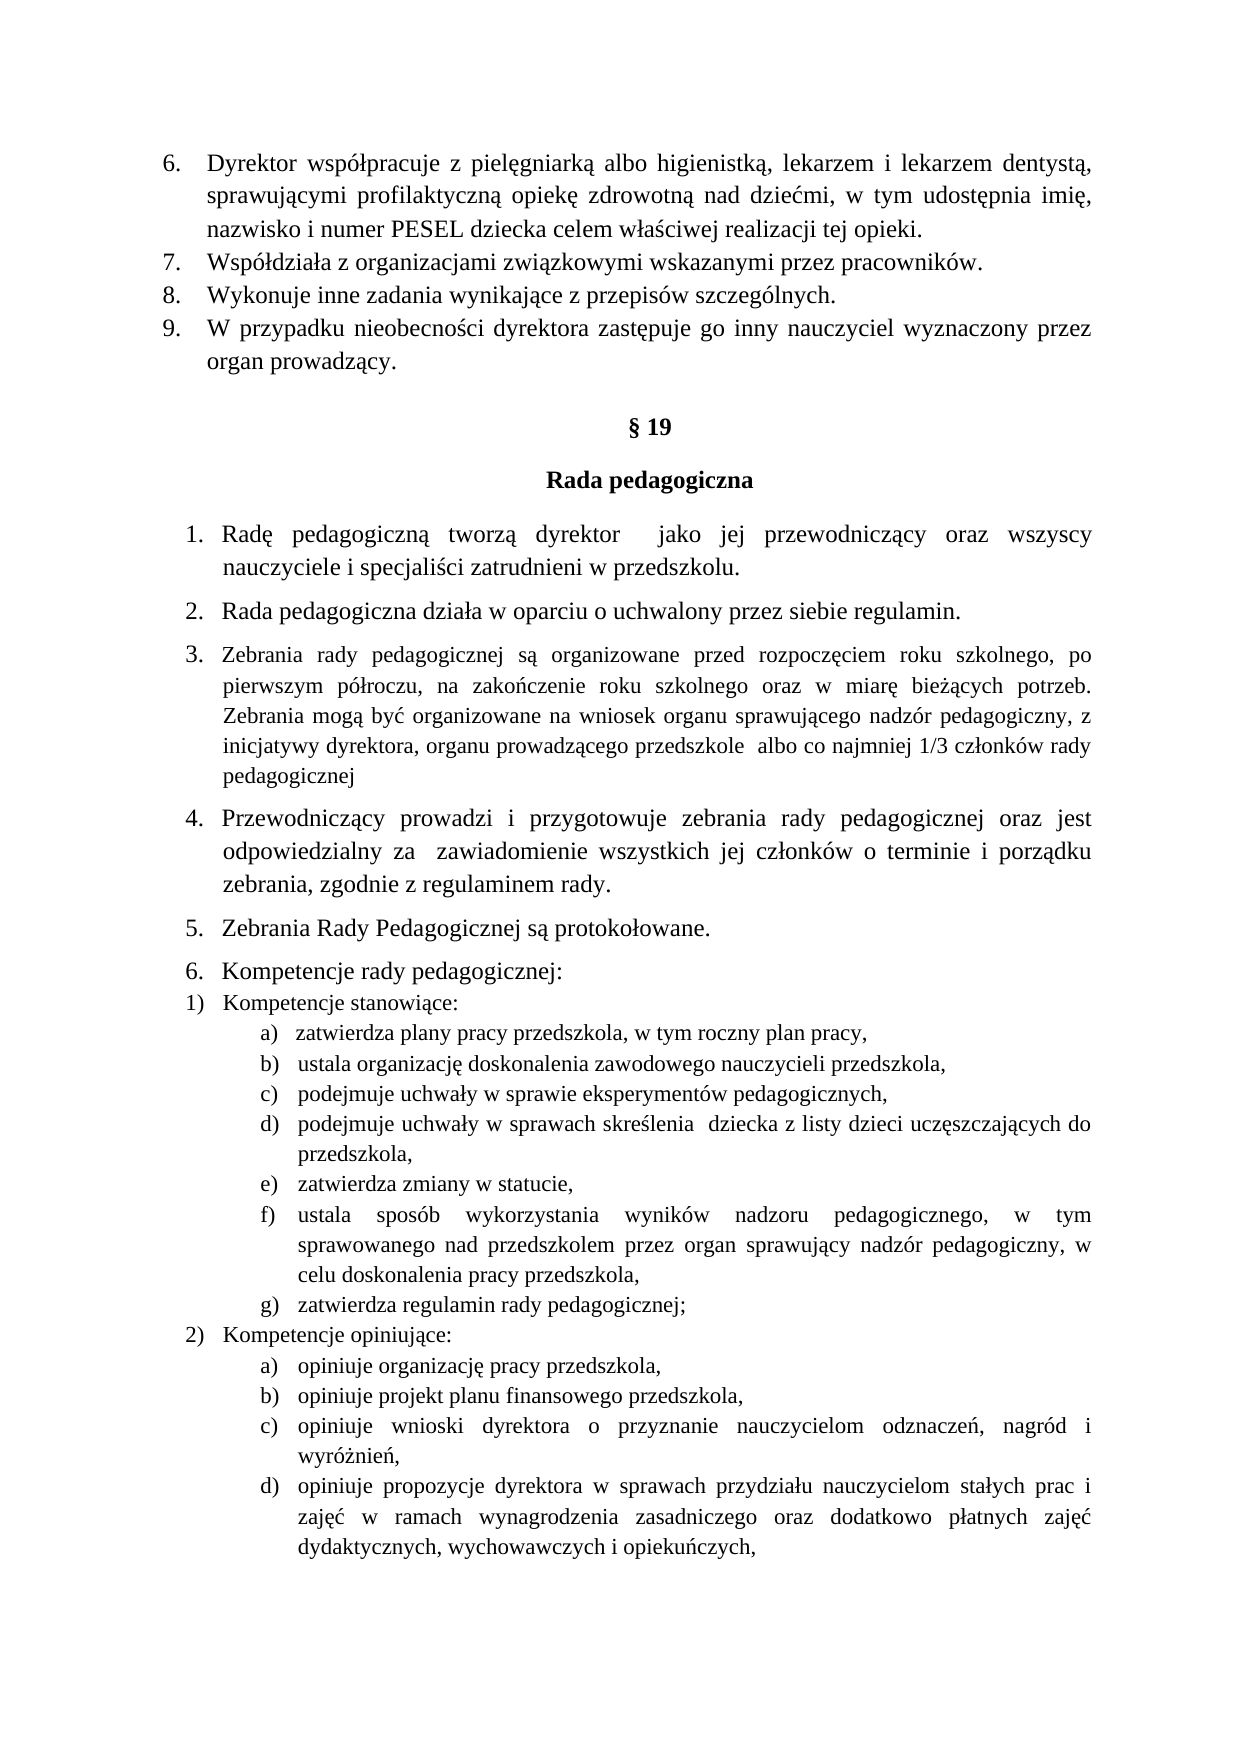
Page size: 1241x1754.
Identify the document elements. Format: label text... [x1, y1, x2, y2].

list Radę pedagogiczną tworzą dyrektor jako jej przewodniczący oraz wszyscy nauczyciele i specjaliści zatrudnieni w przedszkolu. [185, 519, 1093, 581]
list Zebrania Rady Pedagogicznej są protokołowane. [185, 913, 1093, 941]
list Kompetencje rady pedagogicznej: [185, 956, 1059, 985]
list opiniuje wnioski dyrektora o przyznanie nauczycielom odznaczeń, nagród i wyróżnień, [260, 1412, 1093, 1469]
list podejmuje uchwały w sprawach skreślenia dziecka z listy dzieci uczęszczających do przedszkola, [260, 1110, 1093, 1167]
list Kompetencje stanowiące: [185, 989, 1093, 1016]
list zatwierdza regulamin rady pedagogicznej; [260, 1291, 1093, 1318]
list Wykonuje inne zadania wynikające z przepisów szczególnych. [162, 280, 1093, 308]
list Zebrania rady pedagogicznej są organizowane przed rozpoczęciem roku szkolnego, po pierwszym półroczu, na zakończenie roku szkolnego oraz w miarę bieżących potrzeb. Zebrania mogą być organizowane na wniosek organu sprawującego nadzór pedagogiczny, z inicjatywy dyrektora, organu prowadzącego przedszkole albo co najmniej 1/3 członków rady pedagogicznej [185, 639, 1093, 789]
list podejmuje uchwały w sprawie eksperymentów pedagogicznych, [260, 1080, 1093, 1106]
list Rada pedagogiczna działa w oparciu o uchwalony przez siebie regulamin. [185, 596, 1093, 625]
list Kompetencje opiniujące: [185, 1321, 1093, 1348]
list Dyrektor współpracuje z pielęgniarką albo higienistką, lekarzem i lekarzem dentystą, sprawującymi profilaktyczną opiekę zdrowotną nad dziećmi, w tym udostępnia imię, nazwisko i numer PESEL dziecka celem właściwej realizacji tej opieki. [162, 148, 1093, 242]
list opiniuje organizację pracy przedszkola, [260, 1352, 1093, 1378]
list opiniuje projekt planu finansowego przedszkola, [260, 1382, 1093, 1408]
text § 19 [148, 412, 1093, 441]
list Współdziała z organizacjami związkowymi wskazanymi przez pracowników. [162, 247, 1093, 275]
list Przewodniczący prowadzi i przygotowuje zebrania rady pedagogicznej oraz jest odpowiedzialny za zawiadomienie wszystkich jej członków o terminie i porządku zebrania, zgodnie z regulaminem rady. [185, 803, 1093, 898]
list opiniuje propozycje dyrektora w sprawach przydziału nauczycielom stałych prac i zajęć w ramach wynagrodzenia zasadniczego oraz dodatkowo płatnych zajęć dydaktycznych, wychowawczych i opiekuńczych, [260, 1472, 1093, 1559]
list W przypadku nieobecności dyrektora zastępuje go inny nauczyciel wyznaczony przez organ prowadzący. [162, 313, 1093, 374]
list ustala organizację doskonalenia zawodowego nauczycieli przedszkola, [260, 1049, 1093, 1076]
text Rada pedagogiczna [148, 466, 1093, 494]
list zatwierdza plany pracy przedszkola, w tym roczny plan pracy, [260, 1019, 1093, 1046]
list zatwierdza zmiany w statucie, [260, 1170, 1093, 1197]
list ustala sposób wykorzystania wyników nadzoru pedagogicznego, w tym sprawowanego nad przedszkolem przez organ sprawujący nadzór pedagogiczny, w celu doskonalenia pracy przedszkola, [260, 1201, 1093, 1287]
